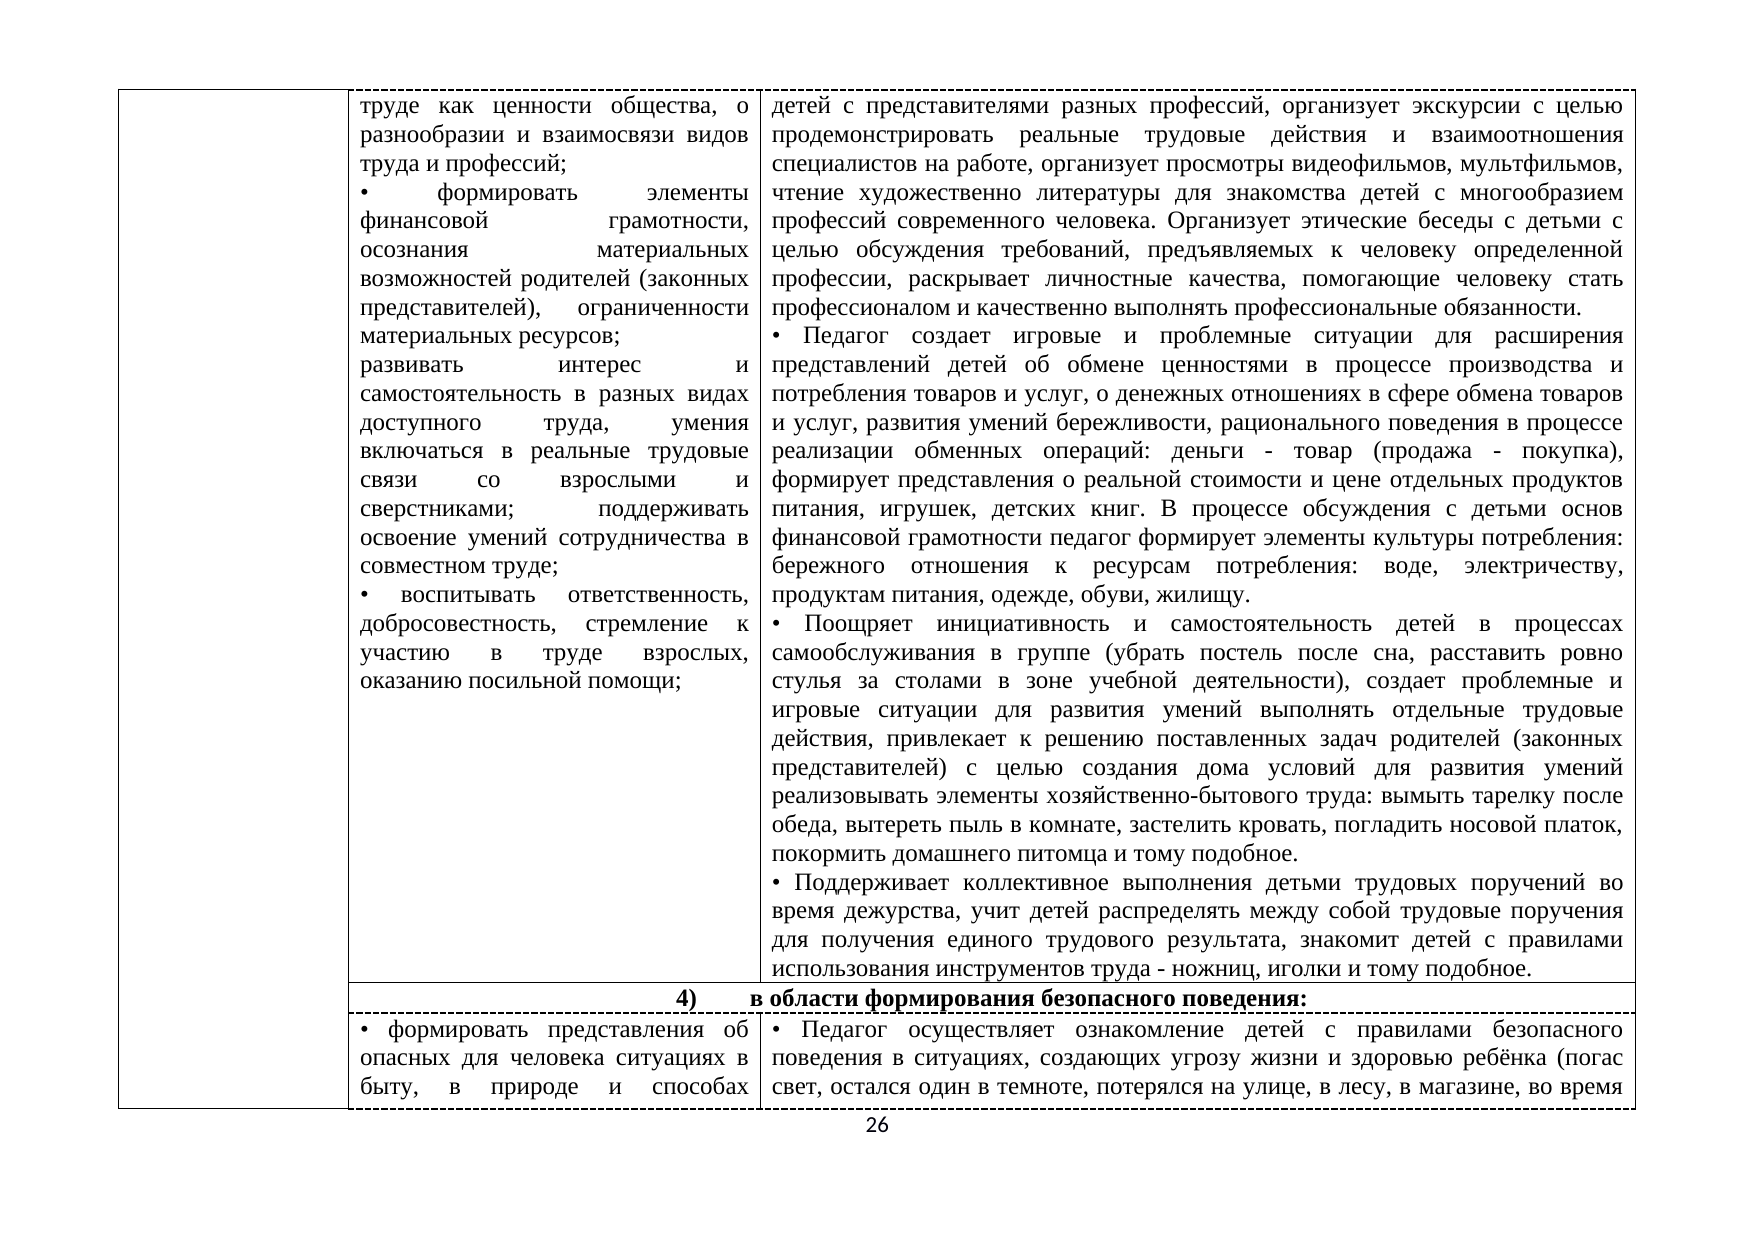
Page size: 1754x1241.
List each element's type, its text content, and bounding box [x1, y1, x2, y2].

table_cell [761, 1012, 1635, 1108]
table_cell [349, 89, 760, 982]
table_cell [761, 89, 1635, 982]
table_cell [349, 1012, 760, 1108]
table_cell 4) в области формирования безопасного поведения: [349, 983, 1635, 1012]
